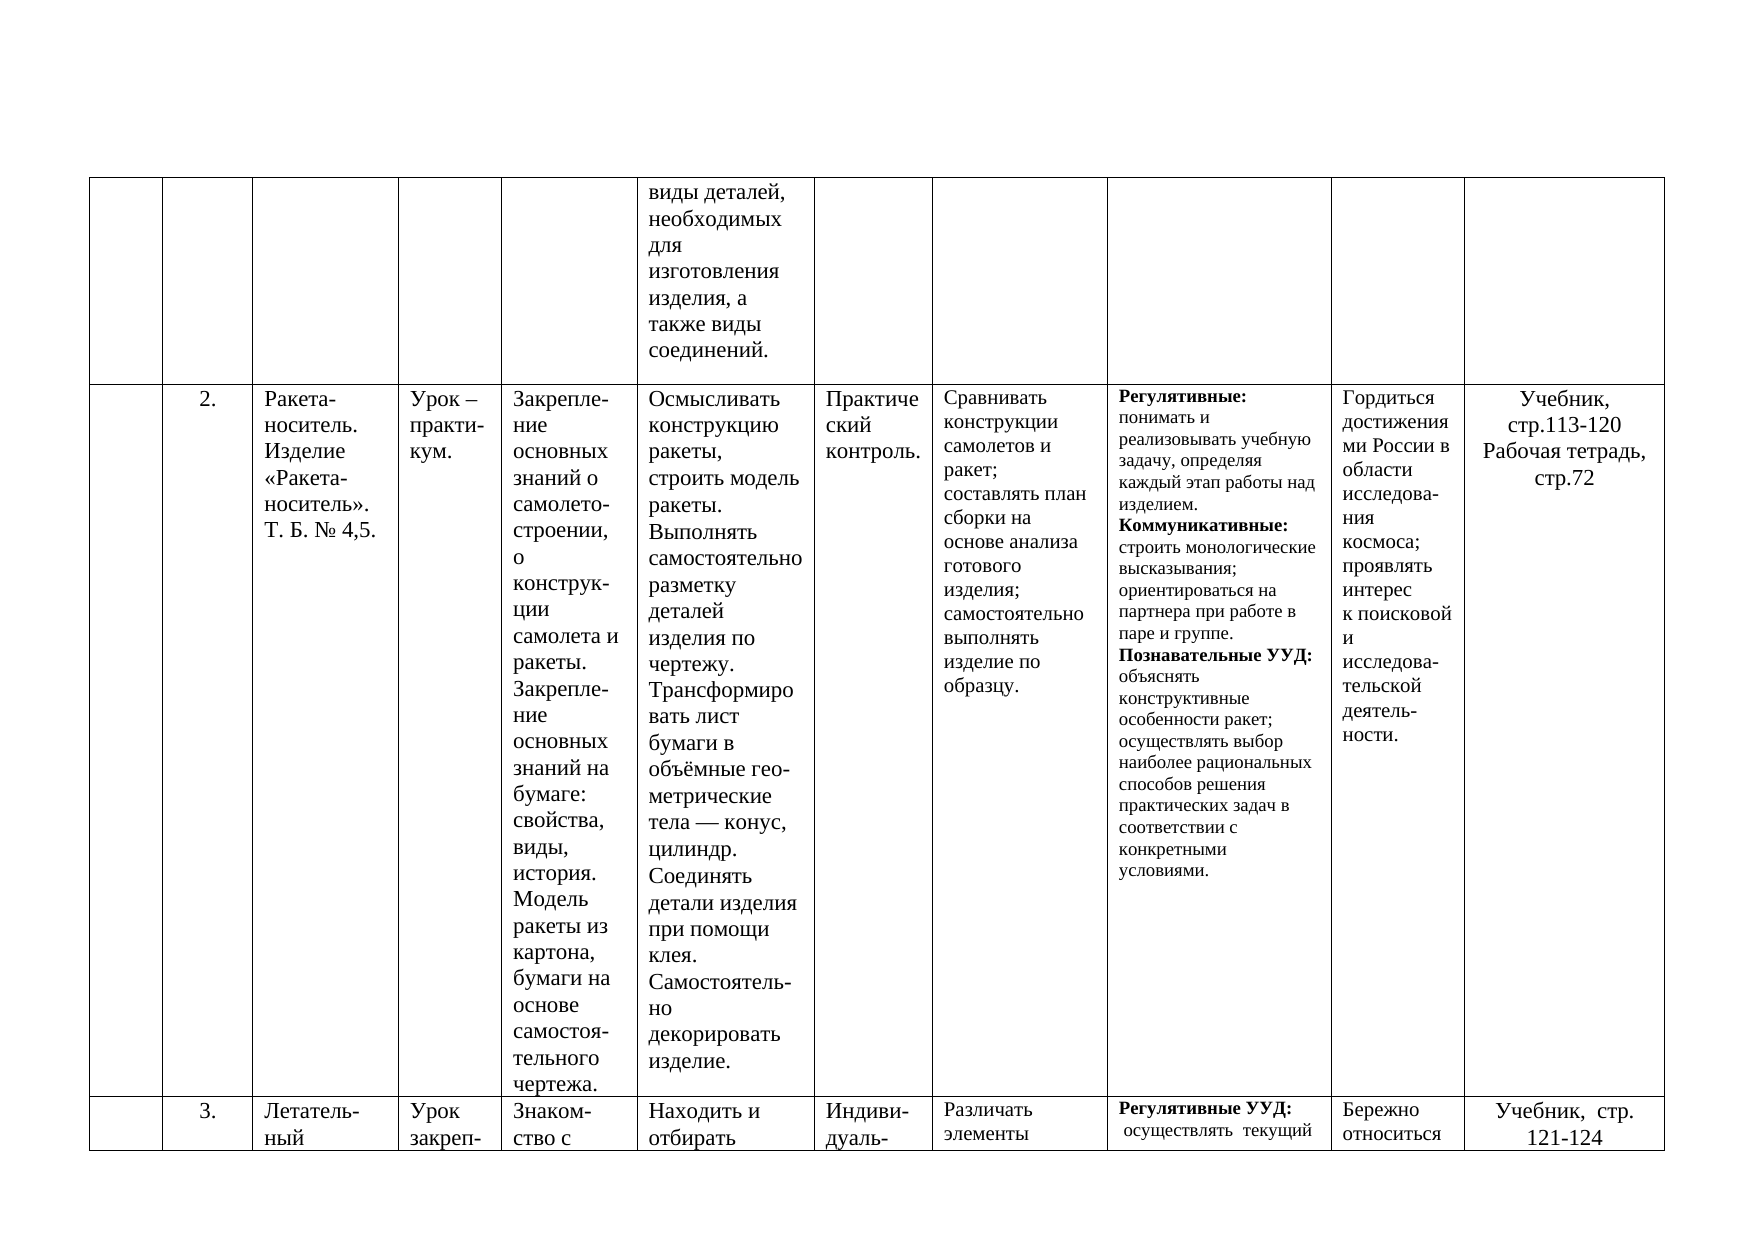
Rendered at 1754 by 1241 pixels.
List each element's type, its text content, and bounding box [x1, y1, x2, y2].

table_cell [1108, 543, 1331, 1149]
table_header 3 ч. [90, 178, 162, 542]
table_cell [815, 543, 932, 1149]
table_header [399, 178, 501, 542]
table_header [502, 178, 637, 542]
table_cell Урок – практи-кум. [399, 543, 501, 1149]
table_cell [502, 543, 637, 1149]
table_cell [253, 543, 398, 1149]
table_cell [90, 543, 162, 1149]
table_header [815, 178, 932, 542]
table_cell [1465, 543, 1664, 1149]
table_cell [1332, 543, 1464, 1149]
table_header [163, 178, 252, 542]
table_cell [933, 543, 1107, 1149]
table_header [1465, 178, 1664, 542]
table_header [1332, 178, 1464, 542]
table_cell 2. [163, 543, 252, 1149]
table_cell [638, 543, 814, 1149]
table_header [1108, 178, 1331, 542]
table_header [253, 178, 398, 542]
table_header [933, 178, 1107, 542]
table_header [638, 178, 814, 542]
